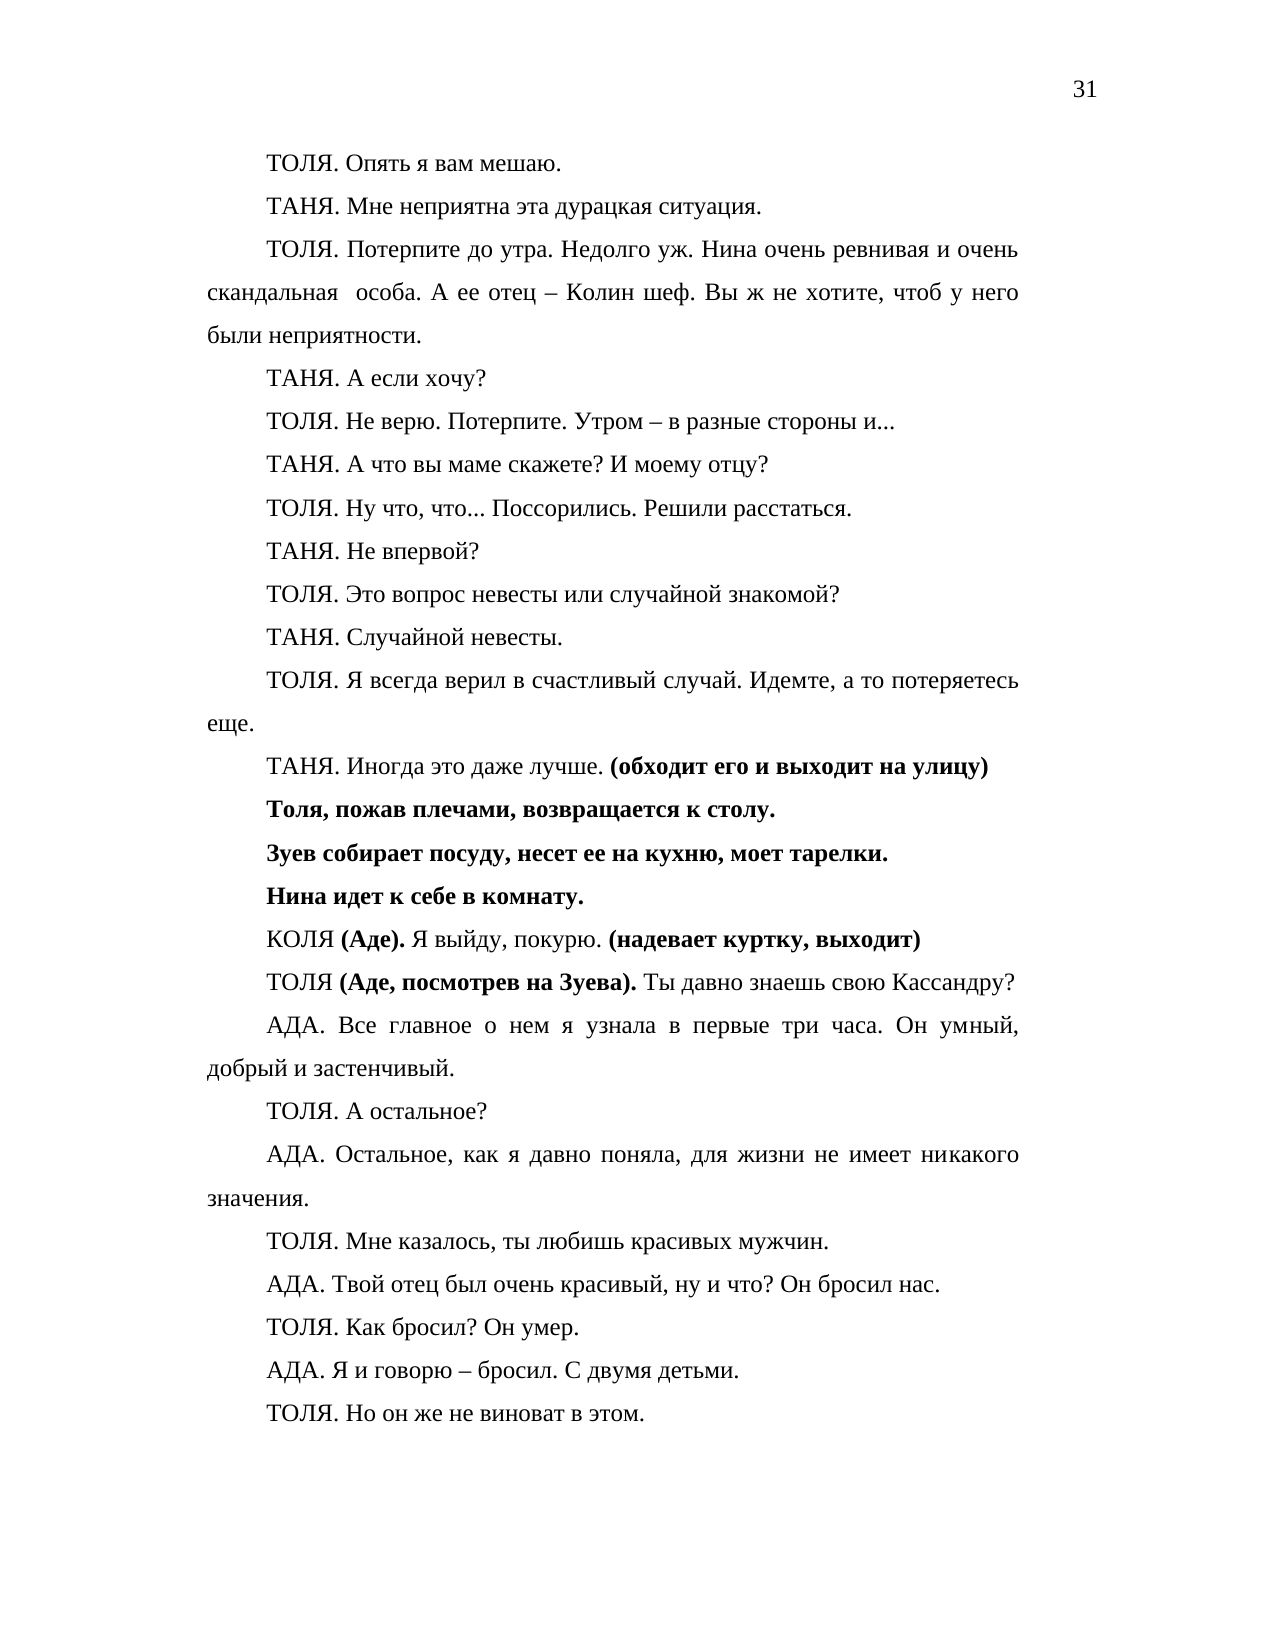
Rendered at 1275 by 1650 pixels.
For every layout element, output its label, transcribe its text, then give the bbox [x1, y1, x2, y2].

text ТОЛЯ. Потерпите до утра. Недолго уж. Нина очень ревнивая и очень скандальная особа. А ее отец – Колин шеф. Вы ж не хотите, чтоб у него были неприятности. [207, 234, 1019, 349]
text Зуев собирает посуду, несет ее на кухню, моет тарелки. [207, 838, 1019, 866]
text АДА. Я и говорю – бросил. С двумя детьми. [207, 1355, 1019, 1384]
text ТОЛЯ. Не верю. Потерпите. Утром – в разные стороны и... [207, 406, 1019, 435]
text ТОЛЯ. Я всегда верил в счастливый случай. Идемте, а то потеряетесь еще. [207, 665, 1019, 737]
text АДА. Остальное, как я давно поняла, для жизни не имеет никакого значения. [207, 1139, 1019, 1211]
text ТОЛЯ. Как бросил? Он умер. [207, 1312, 1019, 1341]
text ТАНЯ. А что вы маме скажете? И моему отцу? [207, 449, 1019, 478]
text ТАНЯ. Иногда это даже лучше. (обходит его и выходит на улицу) [207, 751, 1019, 780]
text ТОЛЯ (Аде, посмотрев на Зуева). Ты давно знаешь свою Кассандру? [207, 967, 1019, 996]
text ТОЛЯ. Но он же не виноват в этом. [207, 1398, 1019, 1427]
text ТОЛЯ. Опять я вам мешаю. [207, 148, 1019, 176]
text ТОЛЯ. Мне казалось, ты любишь красивых мужчин. [207, 1226, 1019, 1254]
text ТАНЯ. Случайной невесты. [207, 622, 1019, 651]
text ТОЛЯ. Это вопрос невесты или случайной знакомой? [207, 579, 1019, 608]
text АДА. Твой отец был очень красивый, ну и что? Он бросил нас. [207, 1269, 1019, 1298]
text ТОЛЯ. Ну что, что... Поссорились. Решили расстаться. [207, 493, 1019, 521]
text ТАНЯ. А если хочу? [207, 363, 1019, 392]
text ТАНЯ. Мне неприятна эта дурацкая ситуация. [207, 191, 1019, 219]
text ТОЛЯ. А остальное? [207, 1096, 1019, 1125]
text Нина идет к себе в комнату. [207, 881, 1019, 909]
text АДА. Все главное о нем я узнала в первые три часа. Он умный, добрый и застенчивый. [207, 1010, 1019, 1082]
text ТАНЯ. Не впервой? [207, 536, 1019, 564]
text Толя, пожав плечами, возвращается к столу. [207, 794, 1019, 823]
text КОЛЯ (Аде). Я выйду, покурю. (надевает куртку, выходит) [207, 924, 1019, 953]
